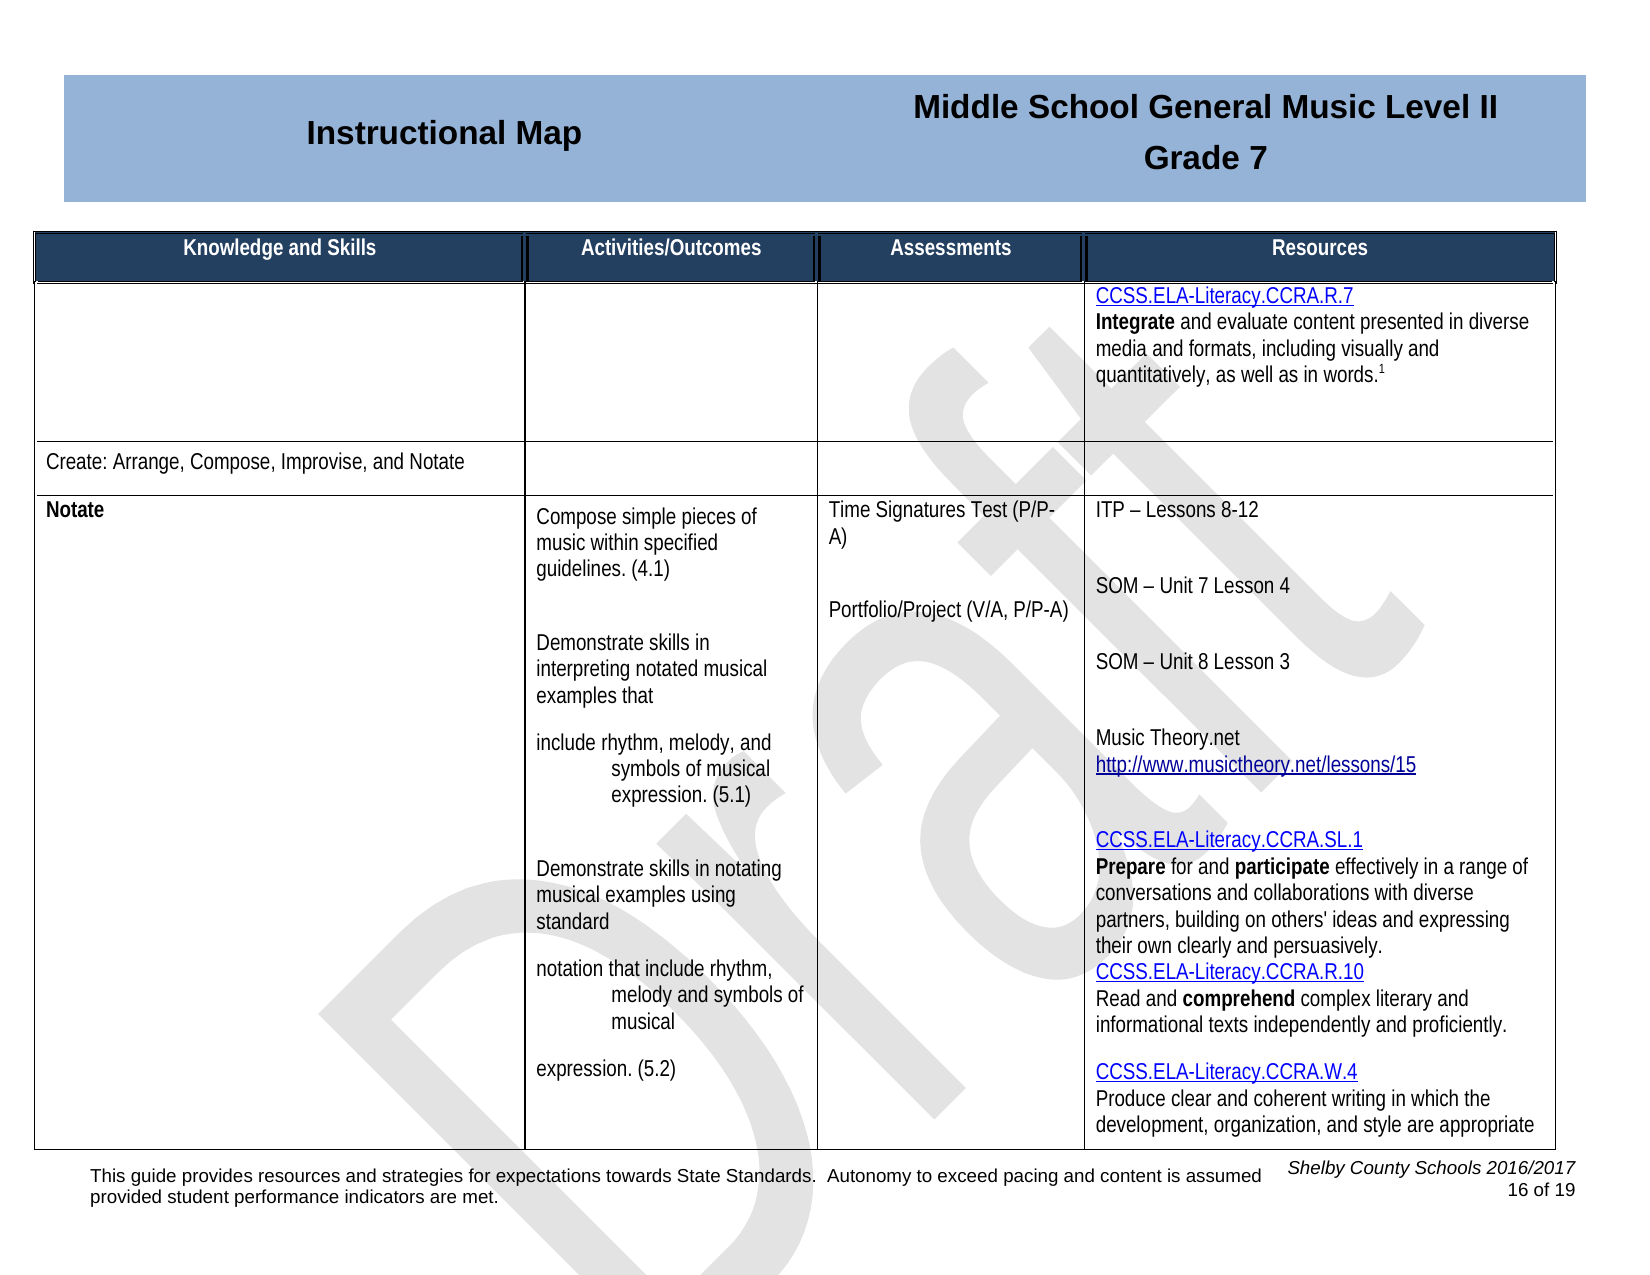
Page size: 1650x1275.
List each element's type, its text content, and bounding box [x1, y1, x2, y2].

table_cell Analyze [35, 281, 524, 441]
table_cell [818, 496, 1084, 1149]
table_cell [526, 496, 817, 1149]
table_cell Create: Arrange, Compose, Improvise, and Notate [35, 441, 524, 495]
table_cell [1085, 441, 1555, 495]
table_cell [526, 442, 817, 495]
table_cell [526, 284, 817, 441]
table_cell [1085, 281, 1555, 441]
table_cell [818, 284, 1084, 441]
table_header Knowledge and Skills [36, 232, 525, 281]
table_cell [818, 442, 1084, 495]
table_header Resources [1084, 232, 1554, 281]
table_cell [1085, 495, 1555, 1149]
table_header Activities/Outcomes [525, 232, 817, 281]
table_cell Notate [35, 495, 524, 1149]
table_header Assessments [817, 232, 1084, 281]
